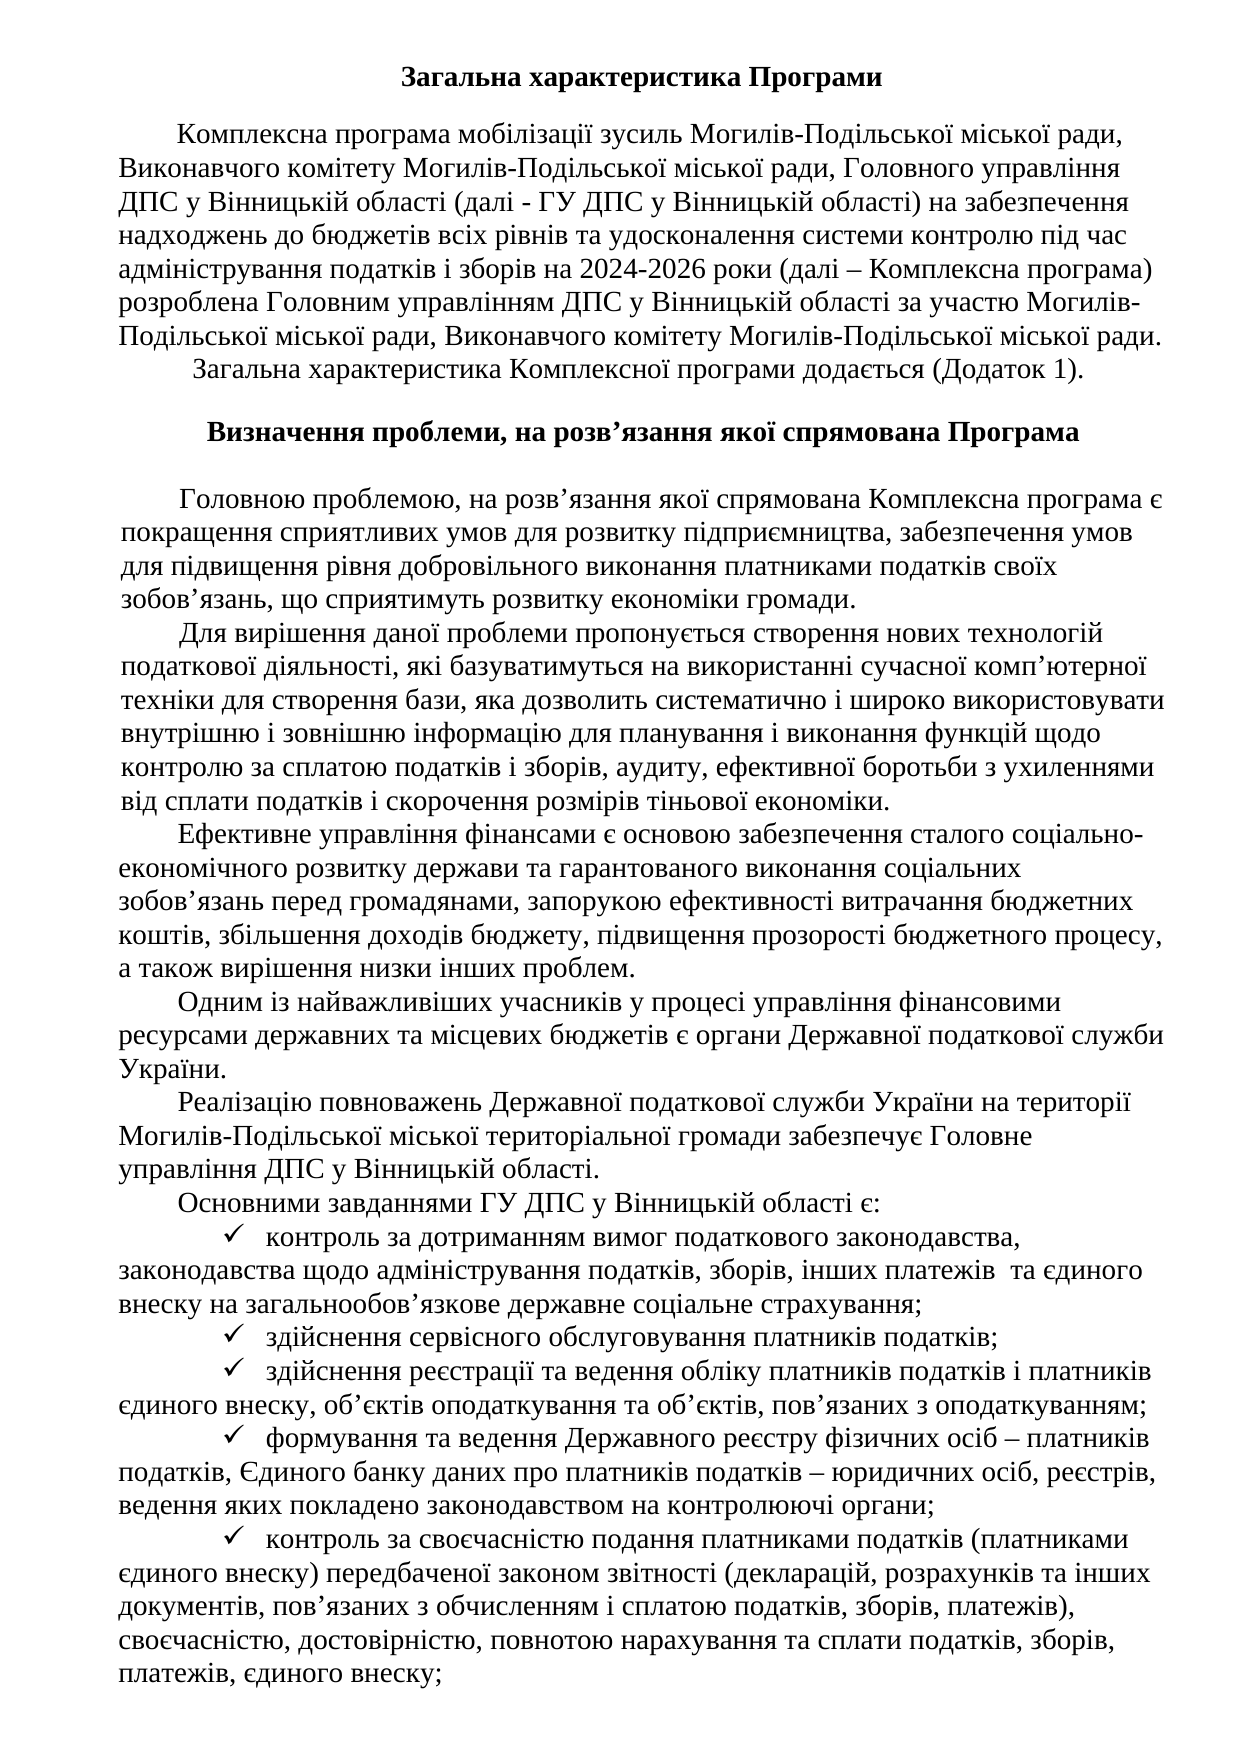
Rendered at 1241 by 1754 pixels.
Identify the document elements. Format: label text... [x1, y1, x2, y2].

text Загальна характеристика Комплексної програми додається (Додаток 1). [118, 351, 1167, 385]
list здійснення реєстрації та ведення обліку платників податків і платників єдиного внеску, об’єктів оподаткування та об’єктів, пов’язаних з оподаткуванням; [118, 1353, 1167, 1420]
list здійснення сервісного обслуговування платників податків; [118, 1319, 1167, 1353]
text Головною проблемою, на розв’язання якої спрямована Комплексна програма є покращення сприятливих умов для розвитку підприємництва, забезпечення умов для підвищення рівня добровільного виконання платниками податків своїх зобов’язань, що сприятимуть розвитку економіки громади. [121, 481, 1167, 615]
text Комплексна програма мобілізації зусиль Могилів-Подільської міської ради, Виконавчого комітету Могилів-Подільської міської ради, Головного управління ДПС у Вінницькій області (далі - ГУ ДПС у Вінницькій області) на забезпечення надходжень до бюджетів всіх рівнів та удосконалення системи контролю під час адміністрування податків і зборів на 2024-2026 роки (далі – Комплексна програма) розроблена Головним управлінням ДПС у Вінницькій області за участю Могилів-Подільської міської ради, Виконавчого комітету Могилів-Подільської міської ради. [118, 117, 1167, 351]
list контроль за дотриманням вимог податкового законодавства, законодавства щодо адміністрування податків, зборів, інших платежів та єдиного внеску на загальнообов’язкове державне соціальне страхування; [118, 1219, 1167, 1319]
text Для вирішення даної проблеми пропонується створення нових технологій податкової діяльності, які базуватимуться на використанні сучасної комп’ютерної техніки для створення бази, яка дозволить систематично і широко використовувати внутрішню і зовнішню інформацію для планування і виконання функцій щодо контролю за сплатою податків і зборів, аудиту, ефективної боротьби з ухиленнями від сплати податків і скорочення розмірів тіньової економіки. [121, 615, 1167, 816]
list контроль за своєчасністю подання платниками податків (платниками єдиного внеску) передбаченої законом звітності (декларацій, розрахунків та інших документів, пов’язаних з обчисленням і сплатою податків, зборів, платежів), своєчасністю, достовірністю, повнотою нарахування та сплати податків, зборів, платежів, єдиного внеску; [118, 1521, 1167, 1689]
text Загальна характеристика Програми [204, 59, 1153, 93]
text Визначення проблеми, на розв’язання якої спрямована Програма [118, 414, 1167, 447]
text Ефективне управління фінансами є основою забезпечення сталого соціально-економічного розвитку держави та гарантованого виконання соціальних зобов’язань перед громадянами, запорукою ефективності витрачання бюджетних коштів, збільшення доходів бюджету, підвищення прозорості бюджетного процесу, а також вирішення низки інших проблем. [118, 816, 1167, 984]
list формування та ведення Державного реєстру фізичних осіб – платників податків, Єдиного банку даних про платників податків – юридичних осіб, реєстрів, ведення яких покладено законодавством на контролюючі органи; [118, 1420, 1167, 1521]
text Основними завданнями ГУ ДПС у Вінницькій області є: [118, 1185, 1167, 1219]
text Одним із найважливіших учасників у процесі управління фінансовими ресурсами державних та місцевих бюджетів є органи Державної податкової служби України. [118, 984, 1167, 1084]
text Реалізацію повноважень Державної податкової служби України на території Могилів-Подільської міської територіальної громади забезпечує Головне управління ДПС у Вінницькій області. [118, 1084, 1167, 1185]
